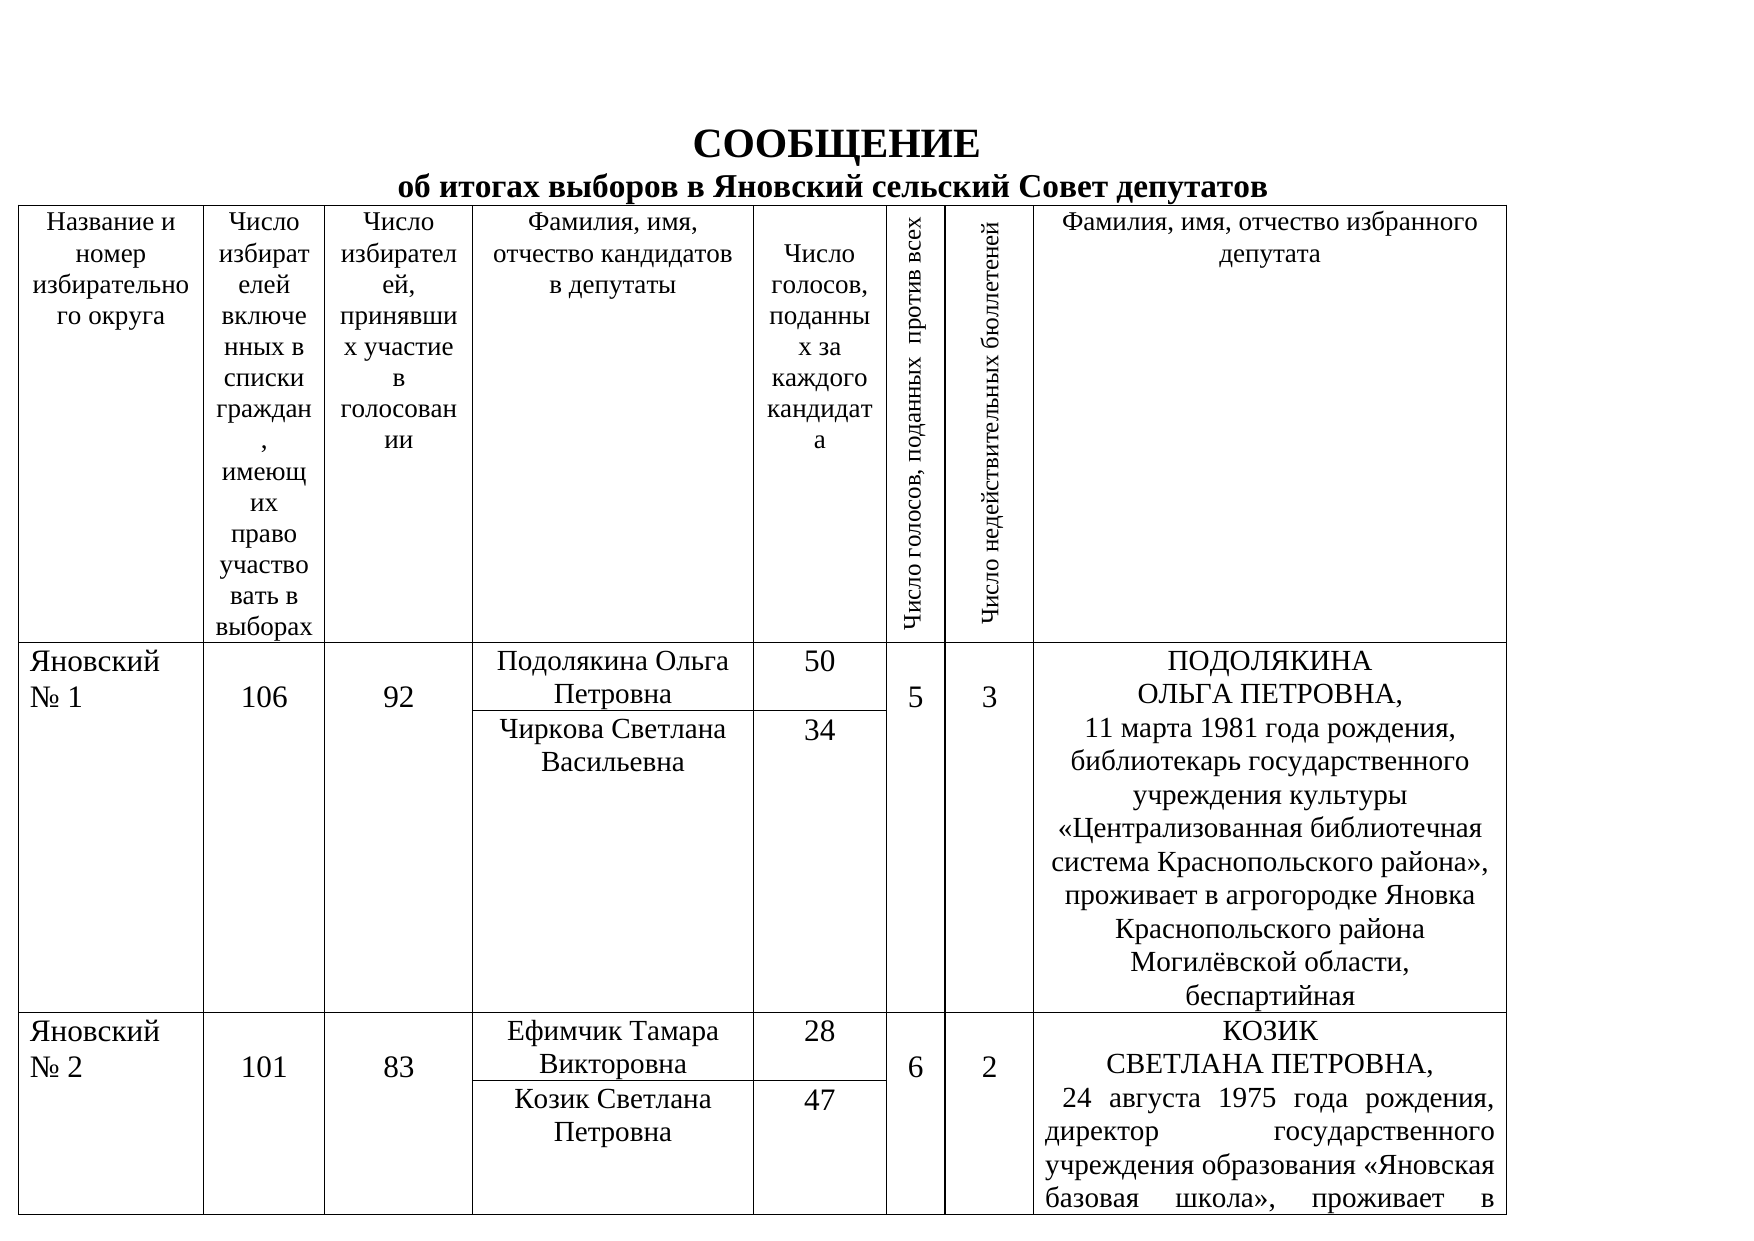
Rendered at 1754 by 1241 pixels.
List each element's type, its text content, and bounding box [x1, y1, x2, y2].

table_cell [473, 1081, 753, 1214]
table_cell 6 [887, 1013, 944, 1214]
table_cell 101 [204, 1013, 324, 1214]
table_cell Ефимчик Тамара Викторовна [473, 1013, 753, 1080]
table_header Фамилия, имя, отчество кандидатов в депутаты [473, 206, 753, 642]
table_cell Яновский № 1 [19, 643, 203, 1012]
table_header Число избирателей включенных в списки граждан, имеющих право участвовать в выборах [204, 206, 324, 642]
table_cell 5 [887, 643, 944, 1012]
table_header Число голосов, поданных за каждого кандидата [754, 206, 886, 642]
table_cell ПОДОЛЯКИНА ОЛЬГА ПЕТРОВНА, 11 марта 1981 года рождения, библиотекарь государственного учреждения культуры «Централизованная библиотечная система Краснопольского района», проживает в агрогородке Яновка Краснопольского района Могилёвской области, беспартийная [1034, 643, 1506, 1012]
text СООБЩЕНИЕ [29, 118, 1636, 166]
table_cell Подолякина Ольга Петровна [473, 643, 753, 710]
table_cell Яновский № 2 [19, 1013, 203, 1214]
table_cell 2 [946, 1013, 1033, 1214]
text об итогах выборов в Яновский сельский Совет депутатов [29, 166, 1636, 204]
table_header Число голосов, поданных против всех кандидатов [887, 206, 944, 642]
table_cell 47 [754, 1081, 886, 1214]
table_cell КОЗИК СВЕТЛАНА ПЕТРОВНА, 24 августа 1975 года рождения, директор государственного учреждения образования «Яновская базовая школа», проживает в агрогородке Яновка Краснопольского района Могилёвской области, член Белорусской партии «Белая Русь» [1034, 1013, 1506, 1214]
table_cell 92 [325, 643, 472, 1012]
table_cell Чиркова Светлана Васильевна [473, 711, 753, 1012]
table_cell 28 [754, 1013, 886, 1080]
table_cell 83 [325, 1013, 472, 1214]
table_cell 34 [754, 711, 886, 1012]
table_cell 3 [946, 643, 1033, 1012]
table_header Фамилия, имя, отчество избранного депутата [1034, 206, 1506, 642]
table_header Название и номер избирательного округа [19, 206, 203, 642]
table_header Число избирателей, принявших участие в голосовании [325, 206, 472, 642]
table_header Число недействительных бюллетеней [946, 206, 1033, 642]
table_cell 50 [754, 643, 886, 710]
table_cell 106 [204, 643, 324, 1012]
